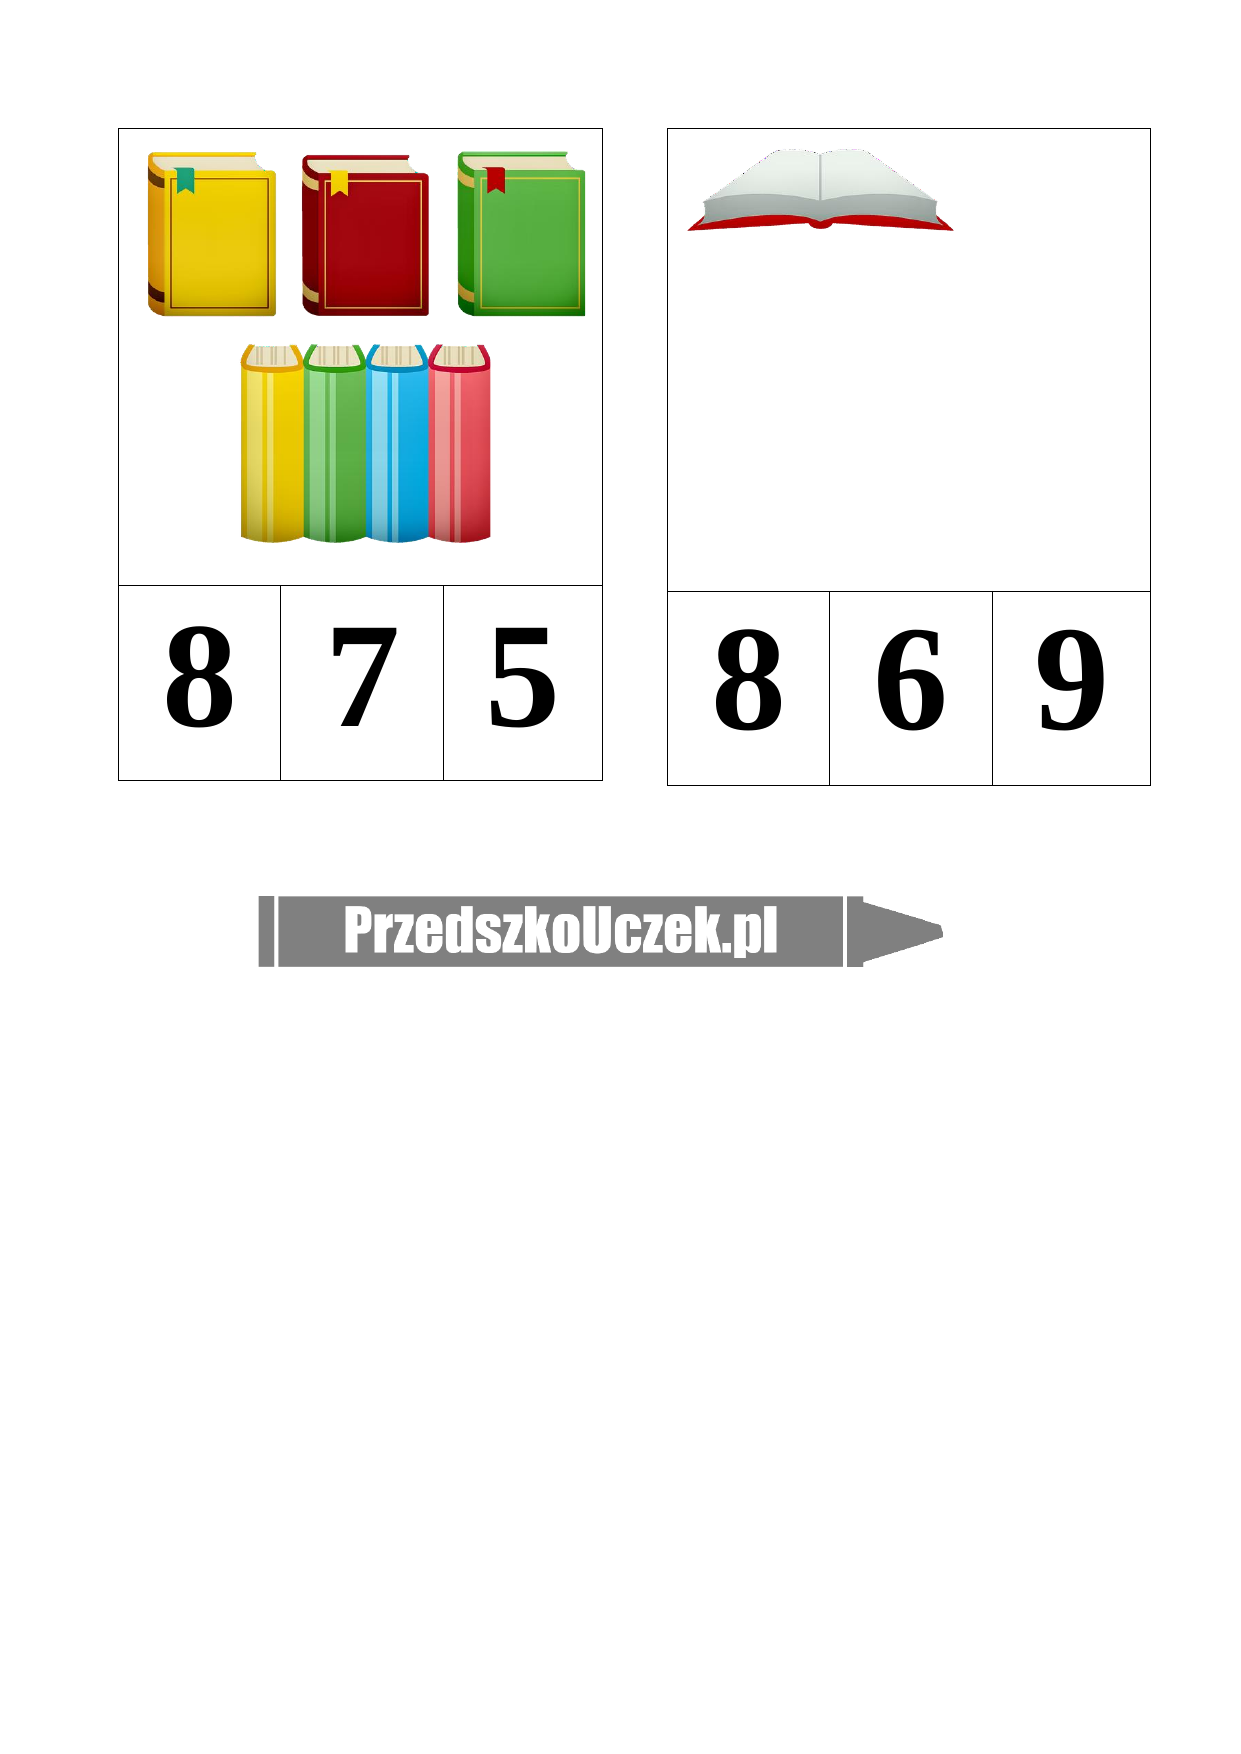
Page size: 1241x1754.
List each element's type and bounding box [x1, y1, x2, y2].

picture [146, 152, 277, 317]
picture [301, 154, 430, 317]
picture [456, 151, 586, 317]
picture [258, 896, 943, 967]
picture [238, 342, 491, 544]
picture [685, 147, 954, 231]
